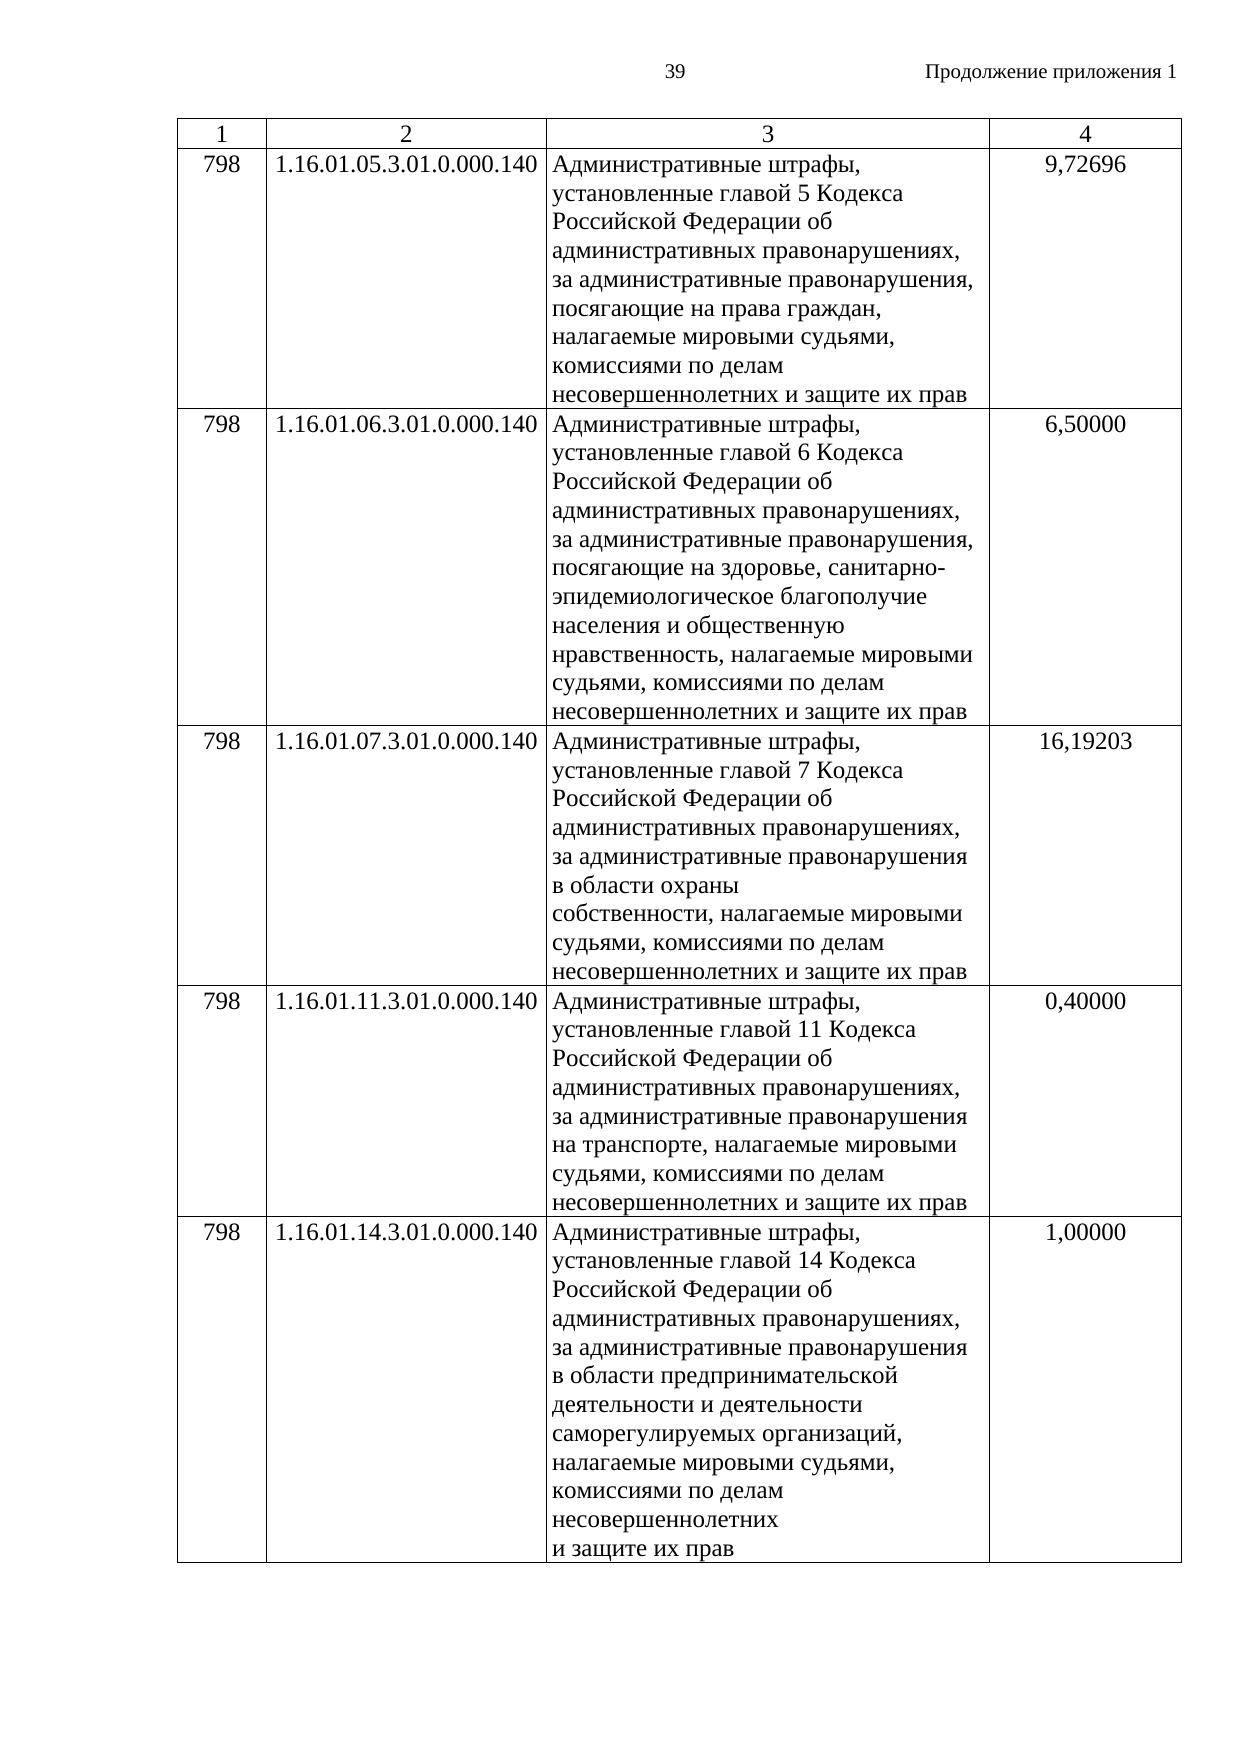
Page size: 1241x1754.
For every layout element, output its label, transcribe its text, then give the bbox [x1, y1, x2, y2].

table_cell Административные штрафы, установленные главой 7 Кодекса Российской Федерации об административных правонарушениях, за административные правонарушения в области охраны собственности, налагаемые мировыми судьями, комиссиями по делам несовершеннолетних и защите их прав [547, 726, 989, 985]
table_cell Административные штрафы, установленные главой 5 Кодекса Российской Федерации об административных правонарушениях, за административные правонарушения, посягающие на права граждан, налагаемые мировыми судьями, комиссиями по делам несовершеннолетних и защите их прав [547, 149, 989, 408]
table_cell 1.16.01.07.3.01.0.000.140 [267, 726, 546, 985]
table_cell 0,40000 [990, 986, 1181, 1216]
table_cell 1,00000 [990, 1217, 1181, 1562]
table_cell 798 [178, 726, 266, 985]
table_cell 1.16.01.14.3.01.0.000.140 [267, 1217, 546, 1562]
table_header 4 [990, 119, 1181, 148]
table_cell 1.16.01.06.3.01.0.000.140 [267, 409, 546, 725]
table_header 3 [547, 119, 989, 148]
table_cell 1.16.01.05.3.01.0.000.140 [267, 149, 546, 408]
table_cell 798 [178, 149, 266, 408]
table_cell 798 [178, 1217, 266, 1562]
table_cell Административные штрафы, установленные главой 14 Кодекса Российской Федерации об административных правонарушениях, за административные правонарушения в области предпринимательской деятельности и деятельности саморегулируемых организаций, налагаемые мировыми судьями, комиссиями по делам несовершеннолетних и защите их прав [547, 1217, 989, 1562]
table_cell 16,19203 [990, 726, 1181, 985]
table_cell Административные штрафы, установленные главой 11 Кодекса Российской Федерации об административных правонарушениях, за административные правонарушения на транспорте, налагаемые мировыми судьями, комиссиями по делам несовершеннолетних и защите их прав [547, 986, 989, 1216]
table_cell 1.16.01.11.3.01.0.000.140 [267, 986, 546, 1216]
table_cell 798 [178, 409, 266, 725]
table_cell Административные штрафы, установленные главой 6 Кодекса Российской Федерации об административных правонарушениях, за административные правонарушения, посягающие на здоровье, санитарно-эпидемиологическое благополучие населения и общественную нравственность, налагаемые мировыми судьями, комиссиями по делам несовершеннолетних и защите их прав [547, 409, 989, 725]
table_cell 6,50000 [990, 409, 1181, 725]
table_header 1 [178, 119, 266, 148]
table_header 2 [267, 119, 546, 148]
table_cell 9,72696 [990, 149, 1181, 408]
table_cell 798 [178, 986, 266, 1216]
